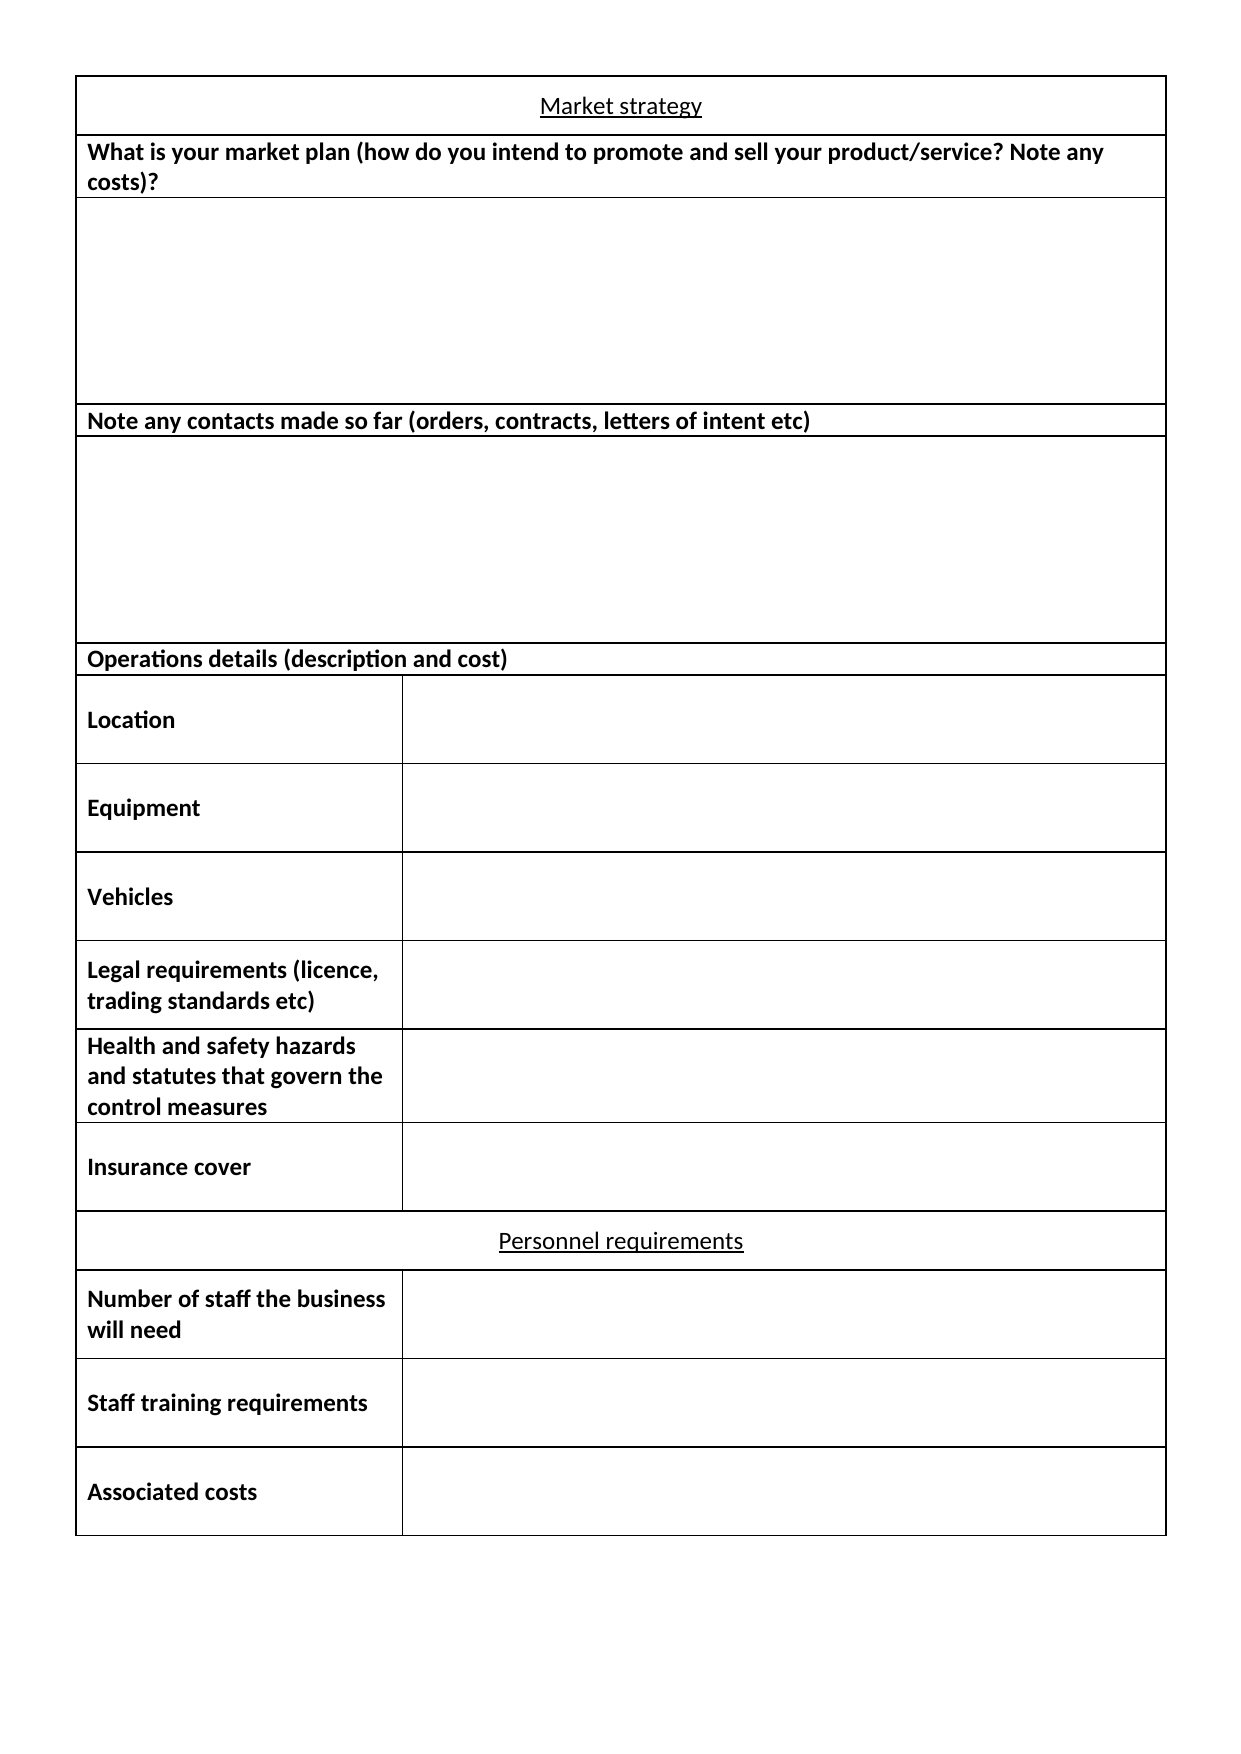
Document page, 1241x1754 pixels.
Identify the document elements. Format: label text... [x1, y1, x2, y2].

table_cell Staff training requirements [77, 1359, 402, 1446]
table_cell Number of staff the business will need [77, 1271, 402, 1358]
table_cell Location [77, 676, 402, 763]
table_cell Note any contacts made so far (orders, contracts, letters of intent etc) [77, 405, 1165, 435]
table_cell Personnel requirements [77, 1212, 1165, 1269]
table_cell [403, 764, 1165, 851]
table_cell [77, 437, 1165, 642]
table_cell [403, 1359, 1165, 1446]
table_cell Insurance cover [77, 1123, 402, 1210]
table_cell [403, 676, 1165, 763]
table_cell Health and safety hazards and statutes that govern the control measures [77, 1030, 402, 1121]
table_cell [403, 1448, 1165, 1535]
table_cell Market strategy [77, 77, 1165, 134]
table_cell Associated costs [77, 1448, 402, 1535]
table_cell [403, 1123, 1165, 1210]
table_cell [77, 198, 1165, 403]
table_cell [403, 1271, 1165, 1358]
table_cell Operations details (description and cost) [77, 644, 1165, 674]
table_cell Legal requirements (licence, trading standards etc) [77, 941, 402, 1028]
table_cell Equipment [77, 764, 402, 851]
table_cell [403, 1030, 1165, 1121]
table_cell Vehicles [77, 853, 402, 940]
table_cell [403, 941, 1165, 1028]
table_cell What is your market plan (how do you intend to promote and sell your product/service? Note any costs)? [77, 136, 1165, 197]
table_cell [403, 853, 1165, 940]
